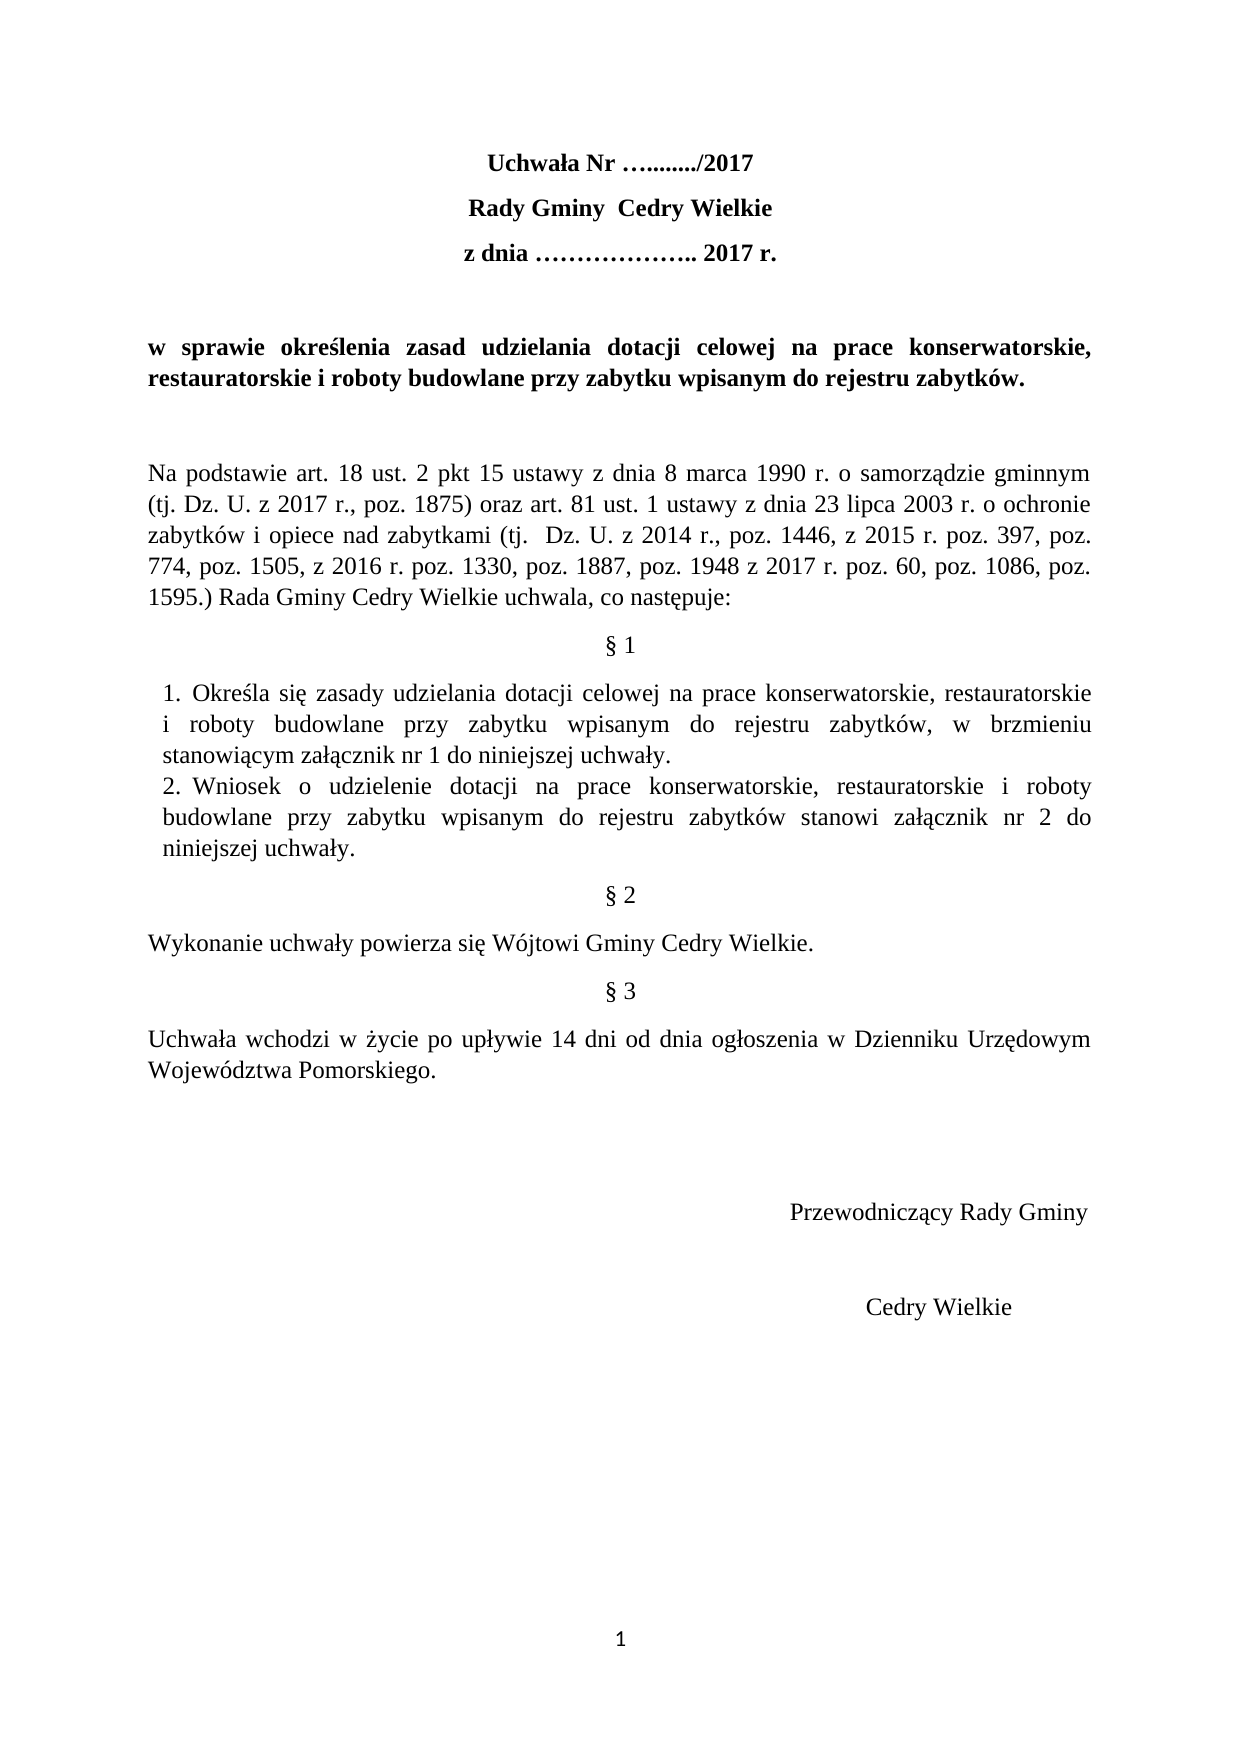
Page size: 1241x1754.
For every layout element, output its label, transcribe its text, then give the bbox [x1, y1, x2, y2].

text Uchwała Nr …......../2017 [148, 148, 1093, 176]
list Określa się zasady udzielania dotacji celowej na prace konserwatorskie, restauratorskie i roboty budowlane przy zabytku wpisanym do rejestru zabytków, w brzmieniu stanowiącym załącznik nr 1 do niniejszej uchwały. [162, 678, 1093, 768]
text w sprawie określenia zasad udzielania dotacji celowej na prace konserwatorskie, restauratorskie i roboty budowlane przy zabytku wpisanym do rejestru zabytków. [148, 332, 1093, 391]
text Wykonanie uchwały powierza się Wójtowi Gminy Cedry Wielkie. [148, 928, 1093, 957]
text Rady Gminy Cedry Wielkie [148, 193, 1093, 222]
text Cedry Wielkie [148, 1292, 1093, 1321]
text § 3 [148, 976, 1093, 1005]
text z dnia ……………….. 2017 r. [148, 238, 1093, 267]
text Przewodniczący Rady Gminy [148, 1197, 1093, 1226]
text § 1 [148, 630, 1093, 659]
list Wniosek o udzielenie dotacji na prace konserwatorskie, restauratorskie i roboty budowlane przy zabytku wpisanym do rejestru zabytków stanowi załącznik nr 2 do niniejszej uchwały. [162, 771, 1093, 862]
text Na podstawie art. 18 ust. 2 pkt 15 ustawy z dnia 8 marca 1990 r. o samorządzie gminnym (tj. Dz. U. z 2017 r., poz. 1875) oraz art. 81 ust. 1 ustawy z dnia 23 lipca 2003 r. o ochronie zabytków i opiece nad zabytkami (tj. Dz. U. z 2014 r., poz. 1446, z 2015 r. poz. 397, poz. 774, poz. 1505, z 2016 r. poz. 1330, poz. 1887, poz. 1948 z 2017 r. poz. 60, poz. 1086, poz. 1595.) Rada Gminy Cedry Wielkie uchwala, co następuje: [148, 458, 1093, 611]
text § 2 [148, 881, 1093, 909]
text Uchwała wchodzi w życie po upływie 14 dni od dnia ogłoszenia w Dzienniku Urzędowym Województwa Pomorskiego. [148, 1024, 1093, 1083]
